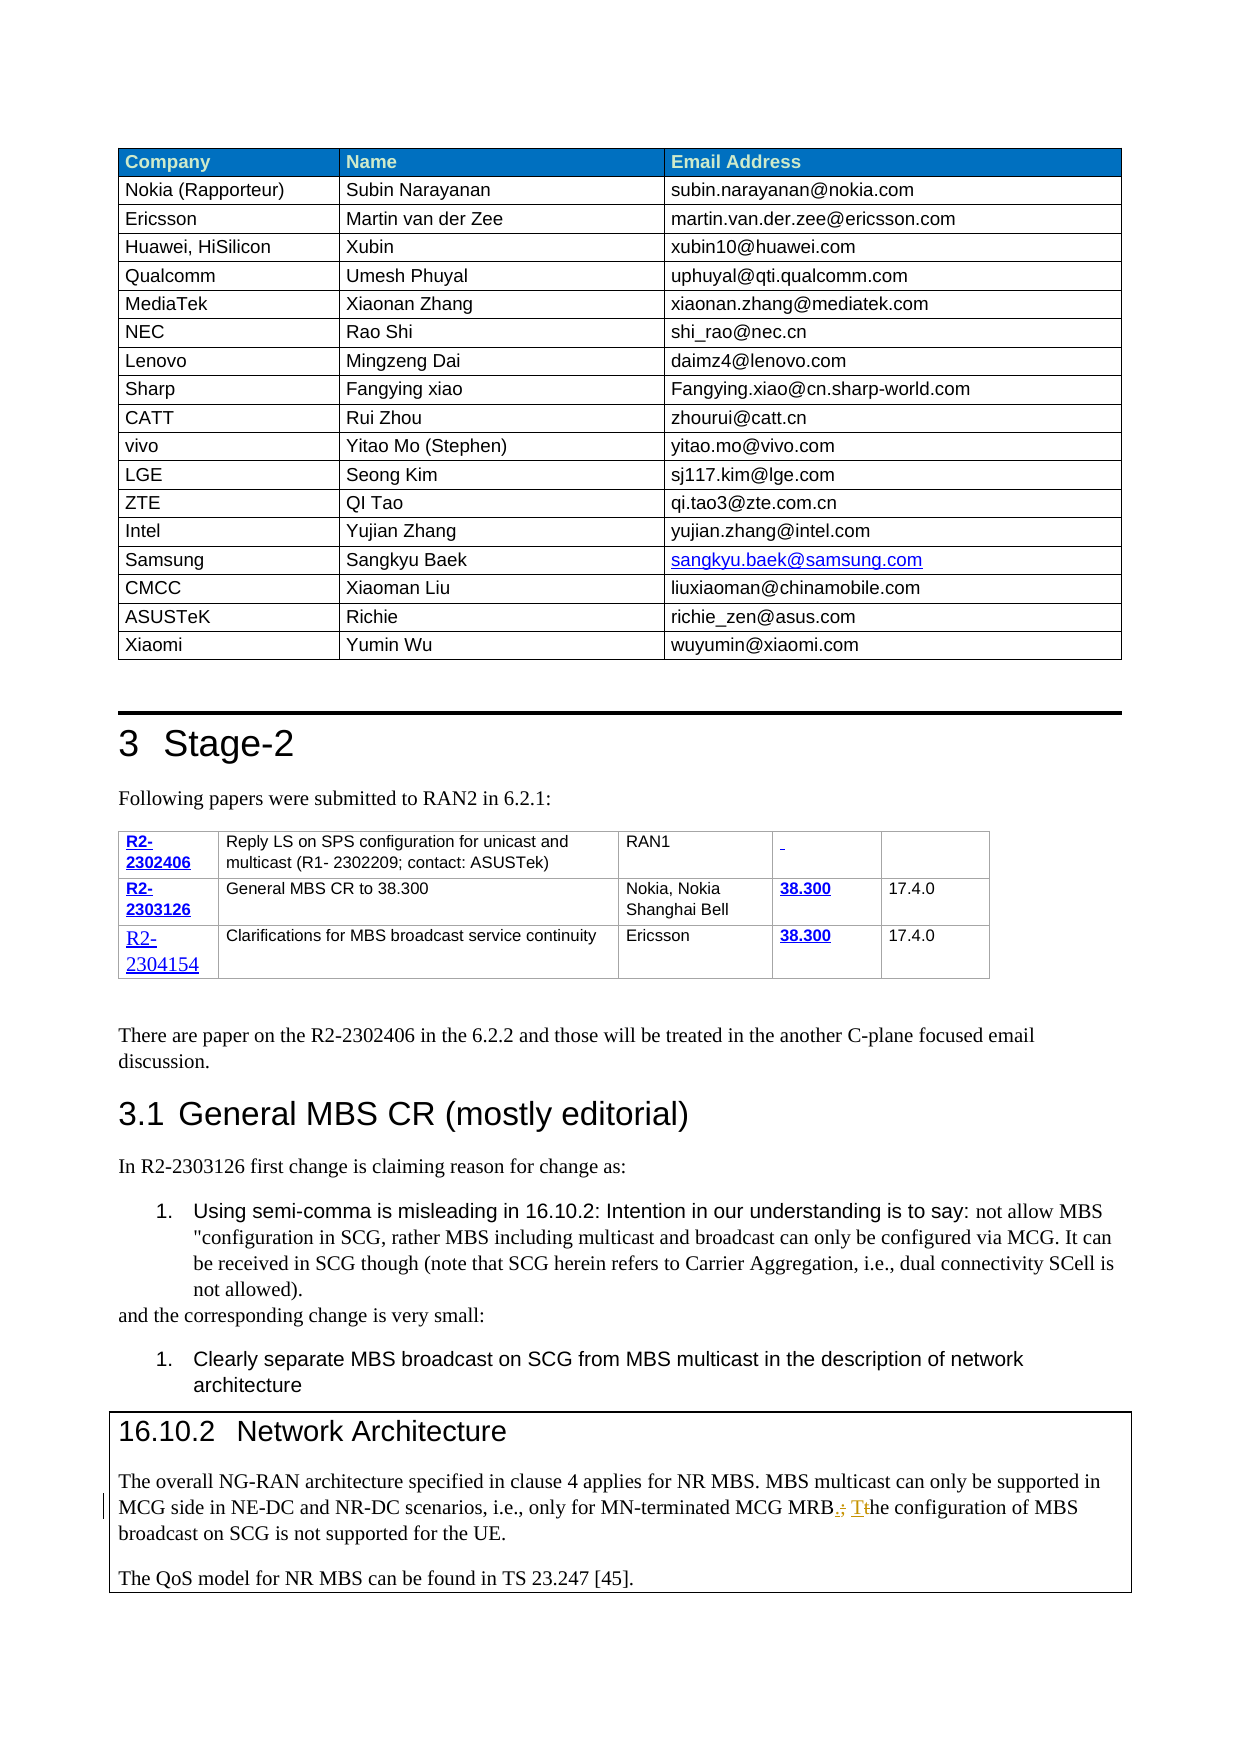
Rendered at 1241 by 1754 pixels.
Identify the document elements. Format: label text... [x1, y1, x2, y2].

table_cell R2-2304154 [119, 926, 218, 977]
table_cell 17.4.0 [882, 926, 989, 977]
table_cell 38.300 [773, 879, 881, 924]
table_cell QI Tao [340, 490, 664, 517]
table_cell shi_rao@nec.cn [665, 319, 1121, 347]
table_cell yitao.mo@vivo.com [665, 433, 1121, 460]
table_cell Xiaomi [119, 632, 339, 659]
table_cell R2-2303126 [119, 879, 218, 924]
table_cell Nokia (Rapporteur) [119, 177, 339, 204]
table_cell wuyumin@xiaomi.com [665, 632, 1121, 659]
subtitle General MBS CR (mostly editorial) [118, 1094, 1122, 1132]
table_cell CMCC [119, 575, 339, 602]
table_cell daimz4@lenovo.com [665, 348, 1121, 375]
table_cell Yumin Wu [340, 632, 664, 659]
table_cell Ericsson [119, 205, 339, 233]
table_cell uphuyal@qti.qualcomm.com [665, 262, 1121, 290]
text The overall NG-RAN architecture specified in clause 4 applies for NR MBS. MBS multicast can only be supported in MCG side in NE-DC and NR-DC scenarios, i.e., only for MN-terminated MCG MRB he configuration of MBS broadcast on SCG is not supported for the UE. [110, 1466, 1131, 1545]
subtitle 16.10.2 Network Architecture [110, 1413, 1131, 1448]
table_cell Seong Kim [340, 461, 664, 489]
table_cell Subin Narayanan [340, 177, 664, 204]
table_cell Sangkyu Baek [340, 547, 664, 574]
table_cell Intel [119, 518, 339, 546]
text Following papers were submitted to RAN2 in 6.2.1: [118, 786, 1122, 810]
table_cell Umesh Phuyal [340, 262, 664, 290]
table_header R2-2302406 [119, 832, 218, 878]
table_cell xiaonan.zhang@mediatek.com [665, 291, 1121, 318]
table_cell MediaTek [119, 291, 339, 318]
table_cell liuxiaoman@chinamobile.com [665, 575, 1121, 602]
table_cell Rao Shi [340, 319, 664, 347]
text The QoS model for NR MBS can be found in TS 23.247 [45]. [110, 1563, 1131, 1592]
table_cell vivo [119, 433, 339, 460]
table_cell xubin10@huawei.com [665, 234, 1121, 261]
table_cell CATT [119, 405, 339, 432]
table_cell martin.van.der.zee@ericsson.com [665, 205, 1121, 233]
text In R2-2303126 first change is claiming reason for change as: [118, 1154, 1122, 1178]
table_cell 17.4.0 [882, 879, 989, 924]
table_cell Fangying.xiao@cn.sharp-world.com [665, 376, 1121, 403]
subtitle Stage-2 [118, 715, 1122, 764]
table_cell Samsung [119, 547, 339, 574]
table_header Name [340, 149, 664, 176]
table_cell Sharp [119, 376, 339, 403]
table_cell Nokia, Nokia Shanghai Bell [619, 879, 772, 924]
table_cell 38.300 [773, 926, 881, 977]
text There are paper on the R2-2302406 in the 6.2.2 and those will be treated in the another C-plane focused email discussion. [118, 1023, 1122, 1073]
table_cell Richie [340, 604, 664, 631]
table_cell Martin van der Zee [340, 205, 664, 233]
table_cell Xubin [340, 234, 664, 261]
table_cell yujian.zhang@intel.com [665, 518, 1121, 546]
table_cell LGE [119, 461, 339, 489]
table_cell richie_zen@asus.com [665, 604, 1121, 631]
text and the corresponding change is very small: [118, 1302, 1122, 1327]
list Using semi-comma is misleading in 16.10.2: Intention in our understanding is to say: not allow MBS "configuration in SCG, rather MBS including multicast and broadcast can only be configured via MCG. It can be received in SCG though (note that SCG herein refers to Carrier Aggregation, i.e., dual connectivity SCell is not allowed). [156, 1199, 1122, 1301]
table_cell Yujian Zhang [340, 518, 664, 546]
table_cell zhourui@catt.cn [665, 405, 1121, 432]
table_cell qi.tao3@zte.com.cn [665, 490, 1121, 517]
table_cell Clarifications for MBS broadcast service continuity [219, 926, 618, 977]
table_cell Yitao Mo (Stephen) [340, 433, 664, 460]
table_header [882, 832, 989, 878]
table_cell Fangying xiao [340, 376, 664, 403]
table_cell NEC [119, 319, 339, 347]
table_cell Ericsson [619, 926, 772, 977]
table_cell ASUSTeK [119, 604, 339, 631]
table_header [773, 832, 881, 878]
table_header Company [119, 149, 339, 176]
table_cell Mingzeng Dai [340, 348, 664, 375]
table_cell Xiaonan Zhang [340, 291, 664, 318]
table_cell Rui Zhou [340, 405, 664, 432]
table_cell General MBS CR to 38.300 [219, 879, 618, 924]
table_cell Xiaoman Liu [340, 575, 664, 602]
table_cell Lenovo [119, 348, 339, 375]
table_header Reply LS on SPS configuration for unicast and multicast (R1- 2302209; contact: ASUSTek) [219, 832, 618, 878]
table_header RAN1 [619, 832, 772, 878]
table_cell Huawei, HiSilicon [119, 234, 339, 261]
table_cell sj117.kim@lge.com [665, 461, 1121, 489]
table_cell subin.narayanan@nokia.com [665, 177, 1121, 204]
list Clearly separate MBS broadcast on SCG from MBS multicast in the description of network architecture [156, 1347, 1122, 1397]
table_header Email Address [665, 149, 1121, 176]
table_cell Qualcomm [119, 262, 339, 290]
table_cell sangkyu.baek@samsung.com [665, 547, 1121, 574]
table_cell ZTE [119, 490, 339, 517]
